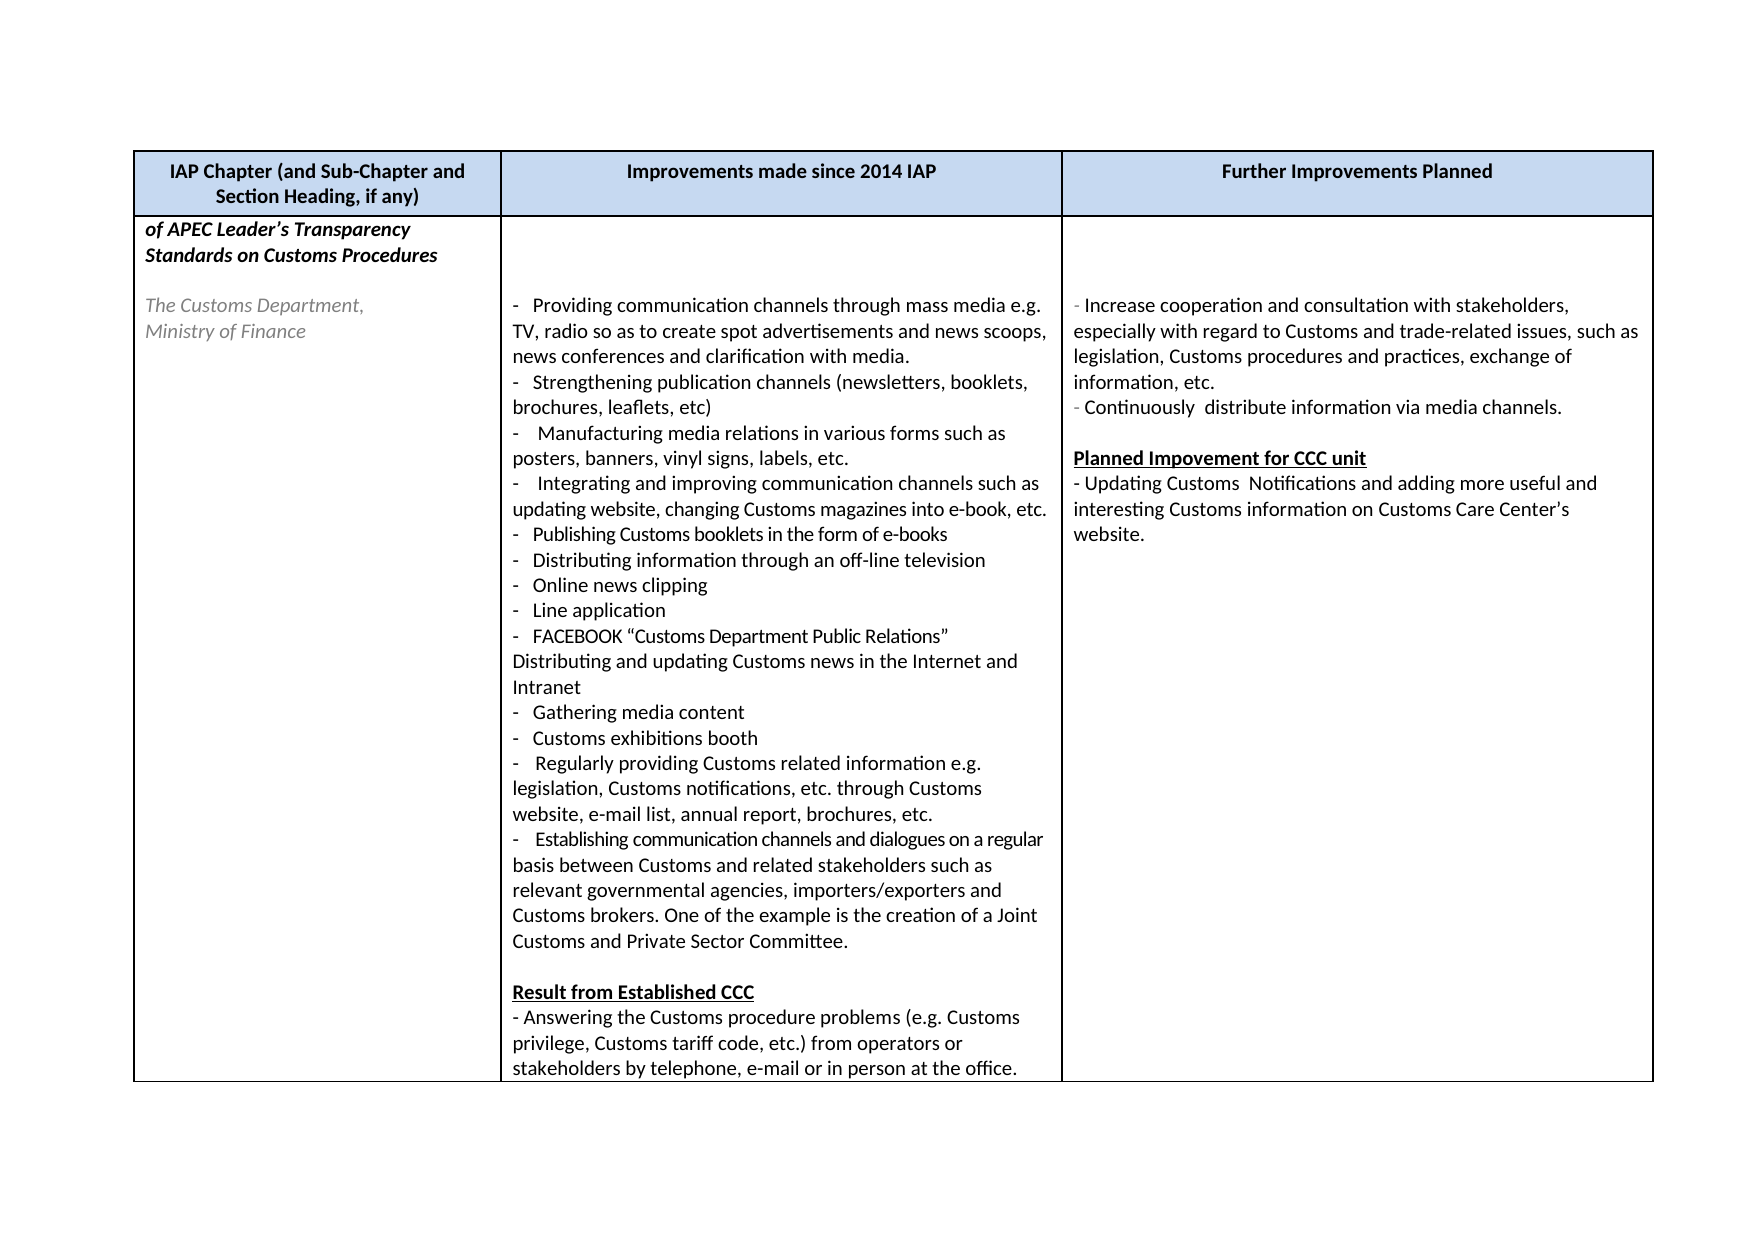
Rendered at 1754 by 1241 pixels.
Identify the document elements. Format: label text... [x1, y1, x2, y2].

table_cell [502, 217, 1061, 1081]
table_header Improvements made since 2014 IAP [502, 152, 1061, 215]
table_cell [135, 217, 500, 1081]
table_header IAP Chapter (and Sub-Chapter and Section Heading, if any) [135, 152, 500, 215]
table_header Further Improvements Planned [1063, 152, 1652, 215]
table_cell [1063, 217, 1652, 1081]
